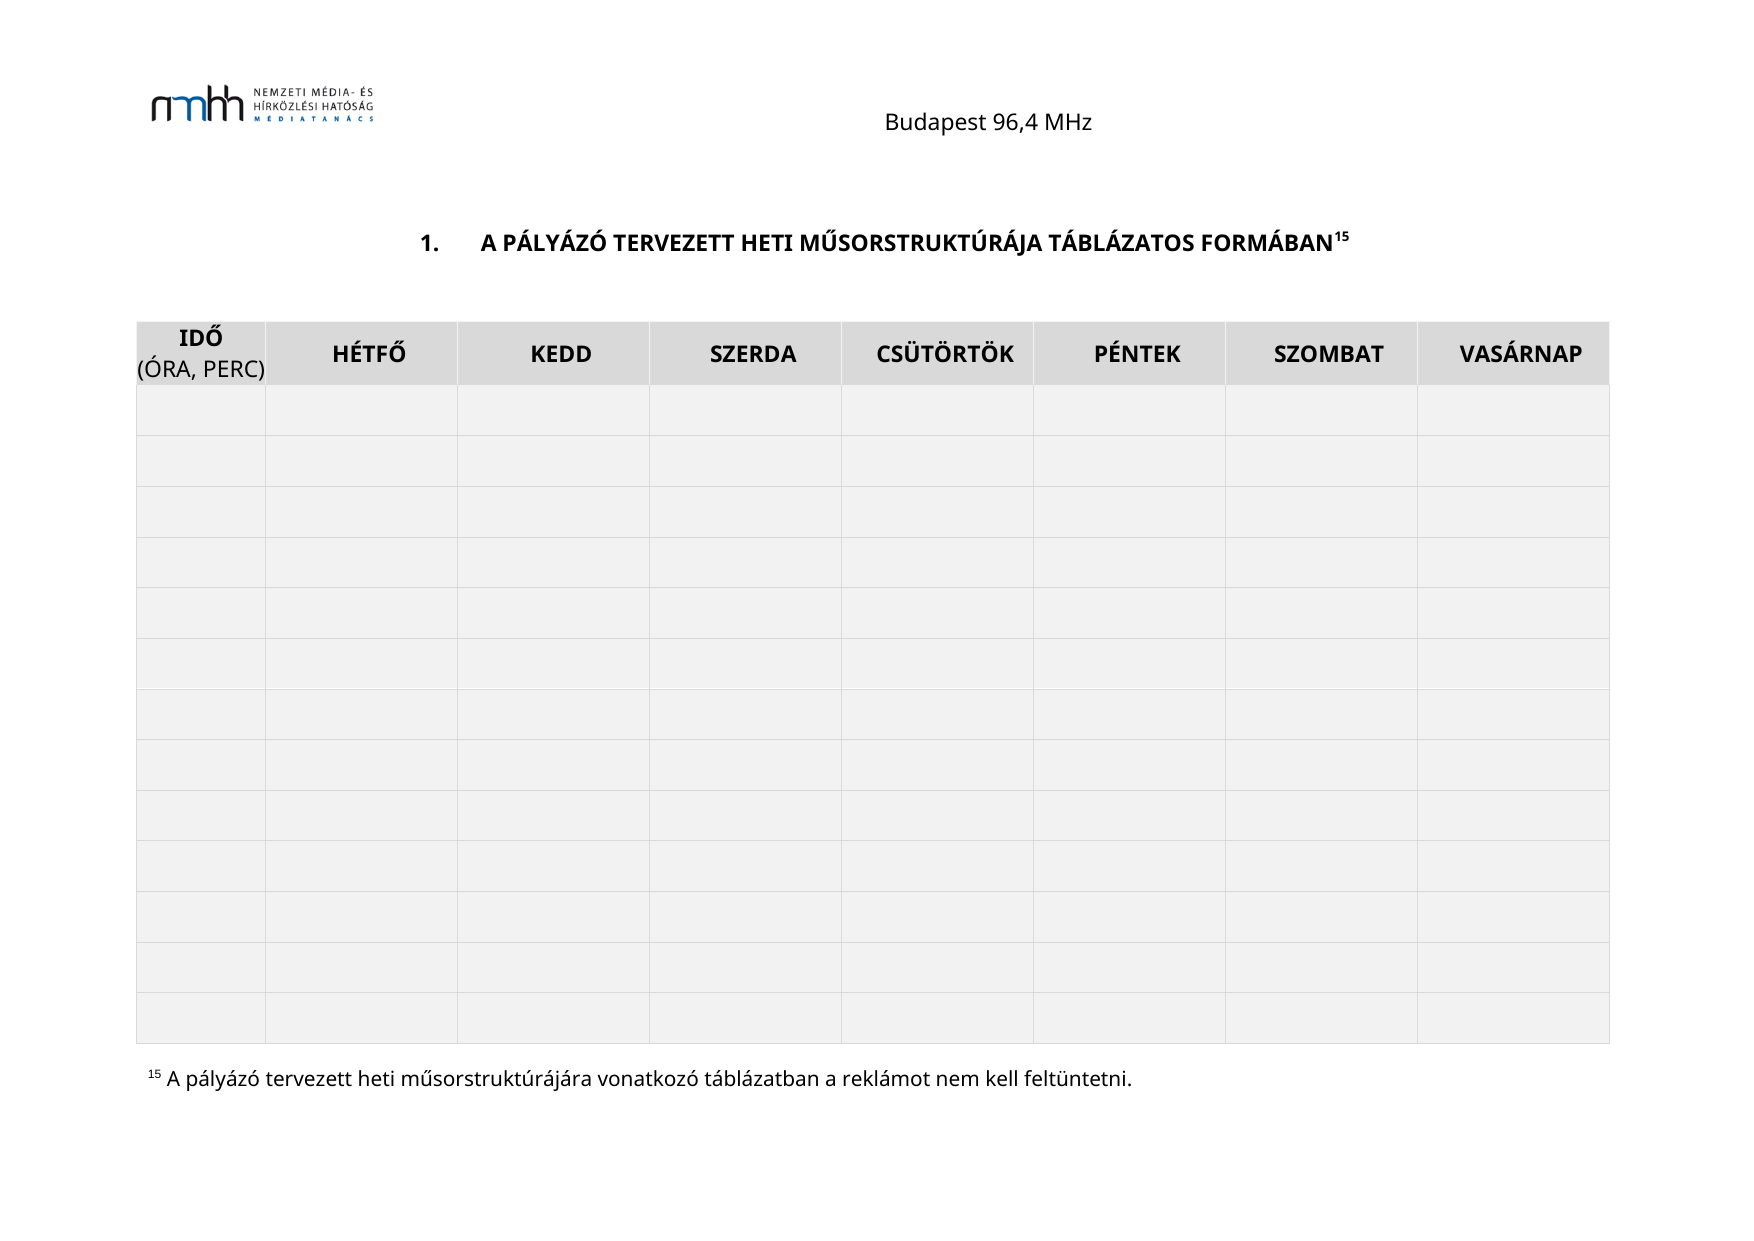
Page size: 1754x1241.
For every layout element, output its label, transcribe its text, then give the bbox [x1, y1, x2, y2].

table_cell [1226, 588, 1417, 638]
table_cell [842, 436, 1033, 486]
table_cell [1226, 690, 1417, 739]
table_cell [1418, 841, 1609, 891]
table_header péntek [1034, 322, 1225, 385]
table_cell [458, 993, 649, 1043]
table_cell [137, 841, 265, 891]
table_header hétfő [266, 322, 457, 385]
table_cell [1034, 993, 1225, 1043]
table_cell [650, 841, 841, 891]
table_cell [266, 892, 457, 942]
table_cell [458, 841, 649, 891]
table_cell [458, 690, 649, 739]
table_cell [266, 841, 457, 891]
table_cell [842, 943, 1033, 992]
table_cell [266, 487, 457, 537]
table_cell [1418, 791, 1609, 840]
table_cell [1034, 436, 1225, 486]
table_cell [1226, 943, 1417, 992]
table_cell [1226, 841, 1417, 891]
table_cell [842, 892, 1033, 942]
table_cell [1034, 791, 1225, 840]
table_cell [458, 538, 649, 587]
table_cell [458, 386, 649, 435]
table_cell [266, 538, 457, 587]
picture [147, 73, 381, 131]
table_cell [1226, 538, 1417, 587]
table_cell [1226, 639, 1417, 688]
table_cell [1418, 386, 1609, 435]
table_cell [1226, 487, 1417, 537]
table_cell [1418, 639, 1609, 688]
list A PÁLYÁZÓ TERVEZETT HETI MŰSORSTRUKTÚRÁJA TÁBLÁZATOS FORMÁBAN [148, 227, 1621, 259]
table_cell [266, 639, 457, 688]
table_cell [266, 386, 457, 435]
table_cell [650, 487, 841, 537]
table_cell [137, 487, 265, 537]
table_cell [1226, 740, 1417, 790]
table_cell [266, 791, 457, 840]
table_cell [1226, 386, 1417, 435]
table_cell [1226, 993, 1417, 1043]
table_cell [1226, 436, 1417, 486]
table_cell [266, 943, 457, 992]
table_cell [842, 993, 1033, 1043]
table_cell [458, 588, 649, 638]
table_cell [1418, 588, 1609, 638]
table_cell [137, 993, 265, 1043]
table_cell [458, 436, 649, 486]
table_cell [458, 943, 649, 992]
table_header idő (Óra, perc) [137, 322, 265, 385]
table_cell [1418, 892, 1609, 942]
table_header csütörtök [842, 322, 1033, 385]
table_cell [842, 538, 1033, 587]
table_cell [650, 943, 841, 992]
table_cell [842, 639, 1033, 688]
table_cell [137, 690, 265, 739]
table_cell [1034, 386, 1225, 435]
table_cell [650, 892, 841, 942]
table_cell [1226, 791, 1417, 840]
table_cell [650, 690, 841, 739]
table_cell [137, 943, 265, 992]
table_cell [650, 639, 841, 688]
table_cell [650, 791, 841, 840]
table_cell [137, 538, 265, 587]
table_cell [266, 588, 457, 638]
table_cell [1226, 892, 1417, 942]
table_cell [842, 386, 1033, 435]
table_header kedd [458, 322, 649, 385]
table_cell [137, 588, 265, 638]
table_cell [842, 690, 1033, 739]
table_cell [137, 791, 265, 840]
table_cell [842, 588, 1033, 638]
table_cell [842, 841, 1033, 891]
table_cell [842, 791, 1033, 840]
table_cell [650, 436, 841, 486]
table_cell [650, 386, 841, 435]
table_cell [266, 740, 457, 790]
table_cell [137, 639, 265, 688]
table_cell [1034, 588, 1225, 638]
table_cell [137, 892, 265, 942]
table_header vasárnap [1418, 322, 1609, 385]
table_cell [650, 993, 841, 1043]
table_cell [1418, 487, 1609, 537]
table_cell [458, 892, 649, 942]
table_cell [458, 639, 649, 688]
table_cell [137, 436, 265, 486]
table_cell [266, 690, 457, 739]
table_cell [458, 487, 649, 537]
table_cell [1034, 639, 1225, 688]
table_cell [1034, 690, 1225, 739]
table_cell [1034, 740, 1225, 790]
table_cell [266, 436, 457, 486]
table_cell [1418, 943, 1609, 992]
table_cell [137, 740, 265, 790]
table_cell [1418, 993, 1609, 1043]
table_cell [458, 791, 649, 840]
table_cell [842, 487, 1033, 537]
table_cell [1034, 841, 1225, 891]
table_header szombat [1226, 322, 1417, 385]
table_cell [137, 386, 265, 435]
table_cell [1034, 538, 1225, 587]
table_cell [1034, 487, 1225, 537]
table_cell [266, 993, 457, 1043]
table_cell [650, 588, 841, 638]
table_cell [650, 740, 841, 790]
table_cell [650, 538, 841, 587]
table_cell [842, 740, 1033, 790]
table_cell [1418, 690, 1609, 739]
table_cell [1418, 538, 1609, 587]
table_cell [1034, 892, 1225, 942]
table_cell [1418, 436, 1609, 486]
table_cell [458, 740, 649, 790]
table_header szerda [650, 322, 841, 385]
table_cell [1418, 740, 1609, 790]
table_cell [1034, 943, 1225, 992]
